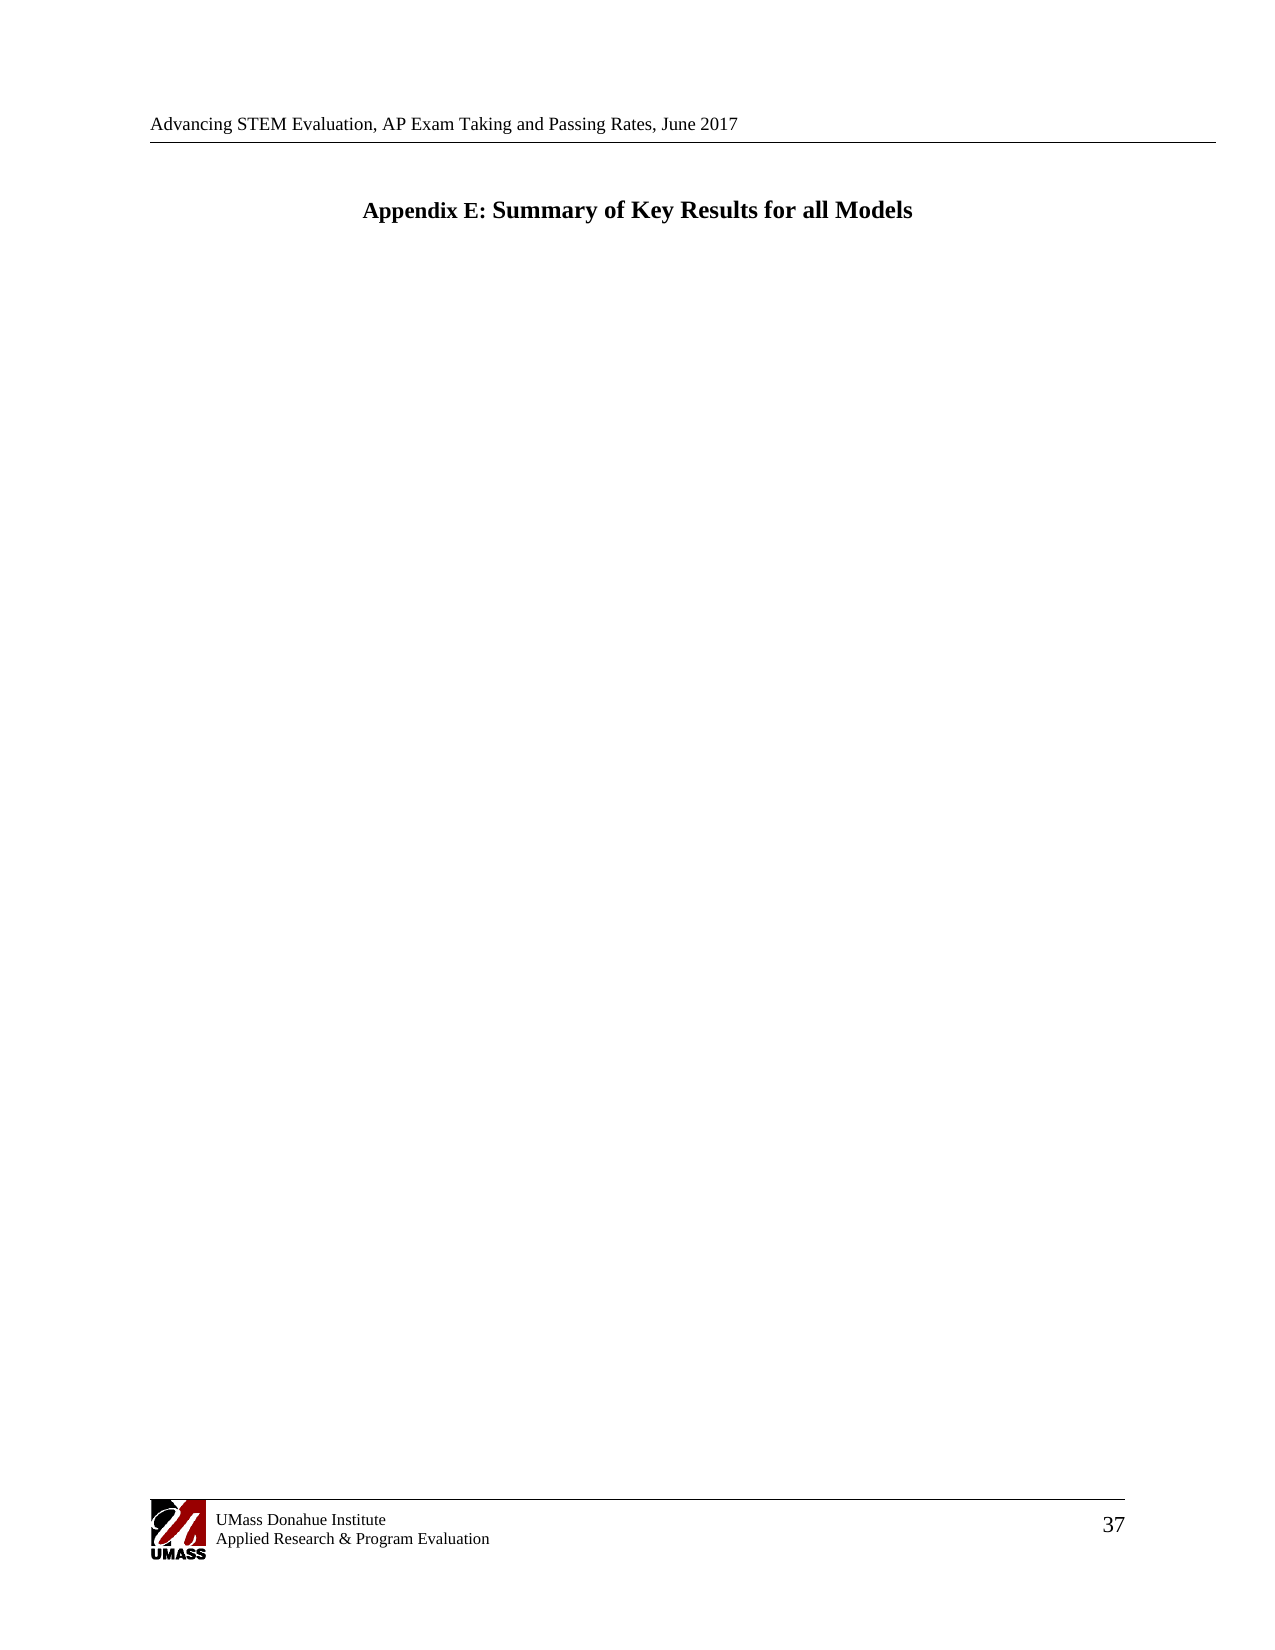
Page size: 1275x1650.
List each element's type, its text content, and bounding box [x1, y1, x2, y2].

picture [150, 1500, 207, 1561]
text Appendix E: Summary of Key Results for all Models [150, 197, 1125, 224]
